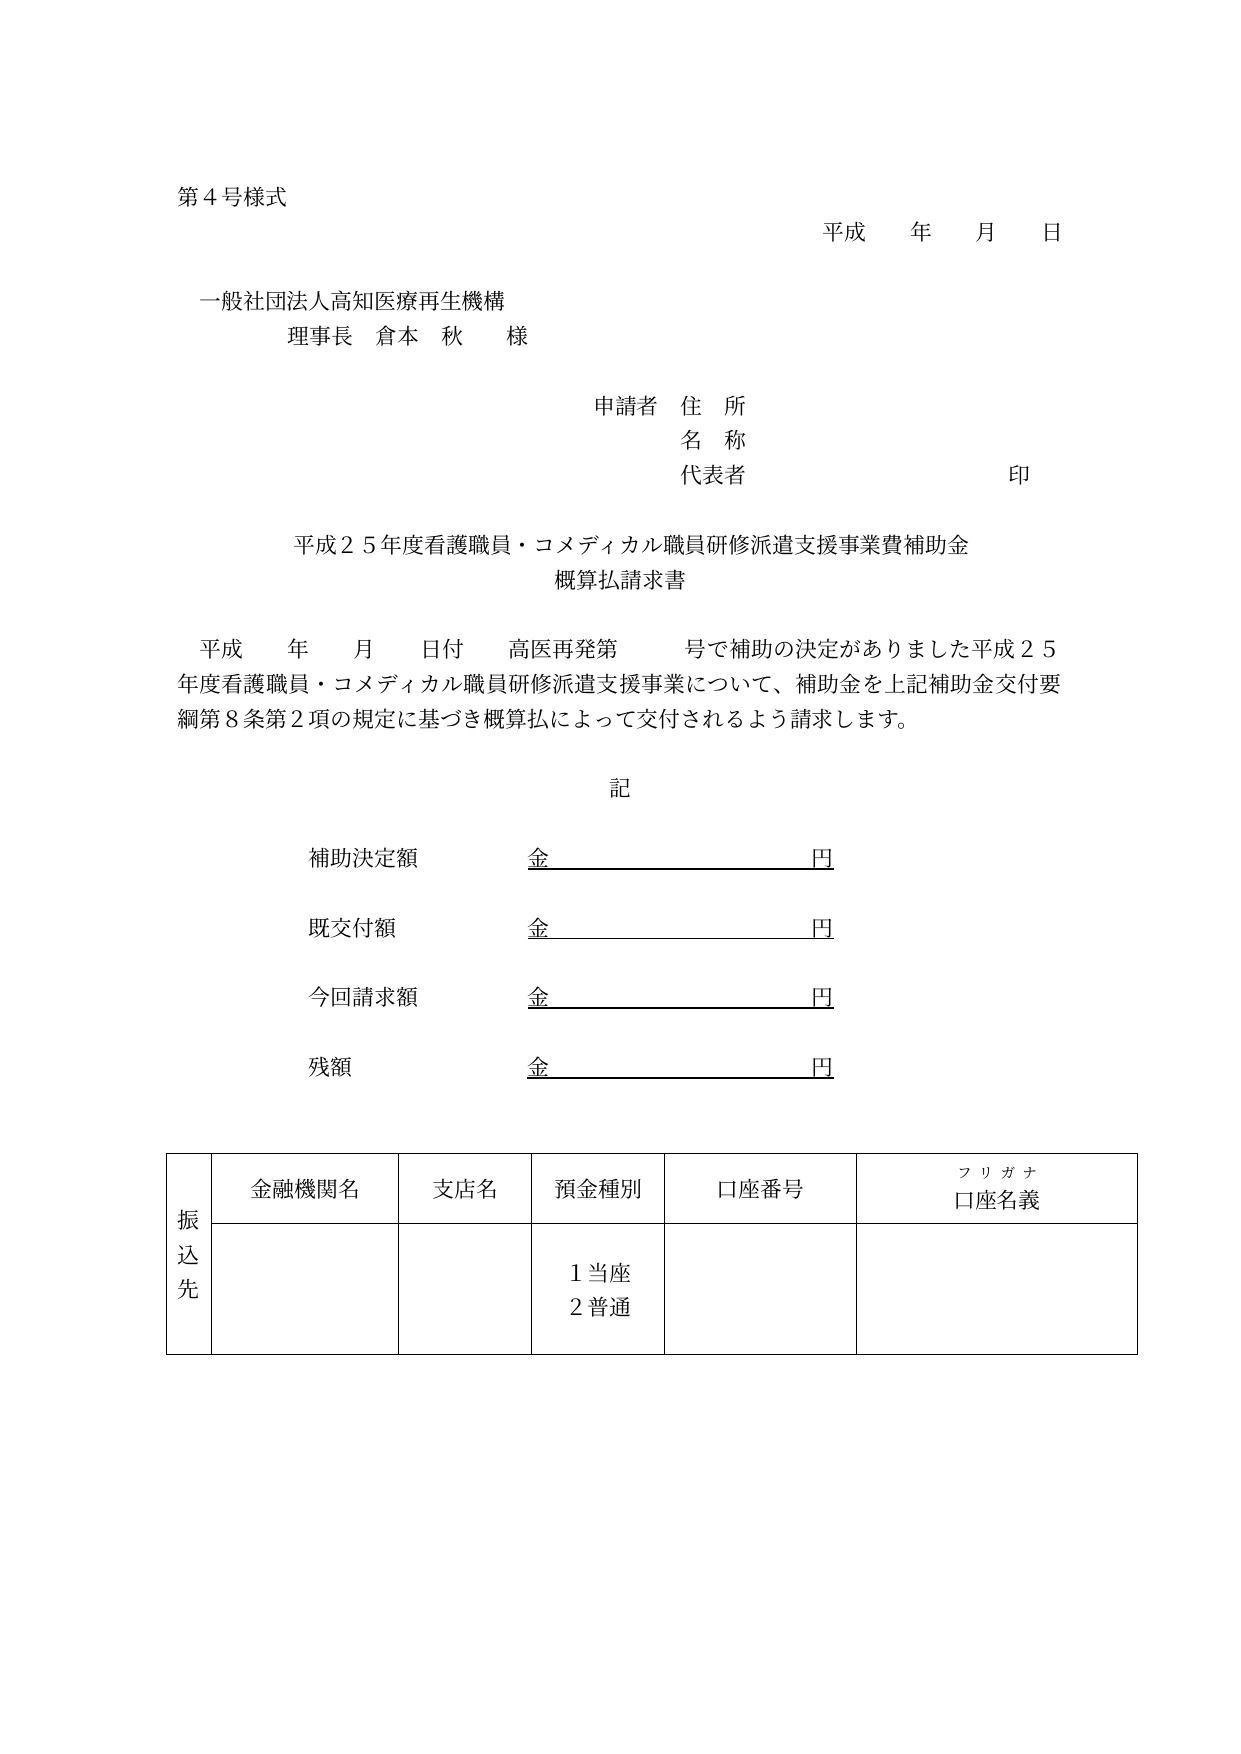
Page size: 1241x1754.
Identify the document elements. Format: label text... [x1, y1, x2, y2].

text 理事長 倉本 秋 様 [200, 318, 1063, 352]
text 残額 金 円 [177, 1048, 1063, 1083]
text 概算払請求書 [177, 561, 1063, 596]
text 申請者 住 所 [177, 387, 1063, 422]
table_cell [399, 1224, 531, 1354]
table_cell １当座 ２普通 [532, 1224, 664, 1354]
table_header [857, 1154, 1137, 1223]
text 平成 年 月 日 [177, 213, 1063, 248]
table_header 振込先 [167, 1154, 211, 1354]
text 第４号様式 [177, 178, 1063, 213]
text 今回請求額 金 円 [177, 979, 1063, 1013]
table_cell [857, 1224, 1137, 1354]
text 平成 年 月 日付 高医再発第 号で補助の決定がありました平成２５年度看護職員・コメディカル職員研修派遣支援事業について、補助金を上記補助金交付要綱第８条第２項の規定に基づき概算払によって交付されるよう請求します。 [177, 631, 1063, 735]
table_header 口座番号 [665, 1154, 856, 1223]
subtitle 記 [177, 770, 1063, 805]
text 既交付額 金 円 [177, 909, 1063, 944]
table_cell [665, 1224, 856, 1354]
table_header 金融機関名 [212, 1154, 398, 1223]
table_header 預金種別 [532, 1154, 664, 1223]
text 平成２５年度看護職員・コメディカル職員研修派遣支援事業費補助金 [177, 526, 1063, 561]
table_header 支店名 [399, 1154, 531, 1223]
text 一般社団法人高知医療再生機構 [177, 283, 1063, 318]
text 補助決定額 金 円 [177, 839, 1063, 874]
text 代表者 印 [199, 457, 1063, 492]
table_cell [212, 1224, 398, 1354]
text 名 称 [177, 422, 1063, 457]
